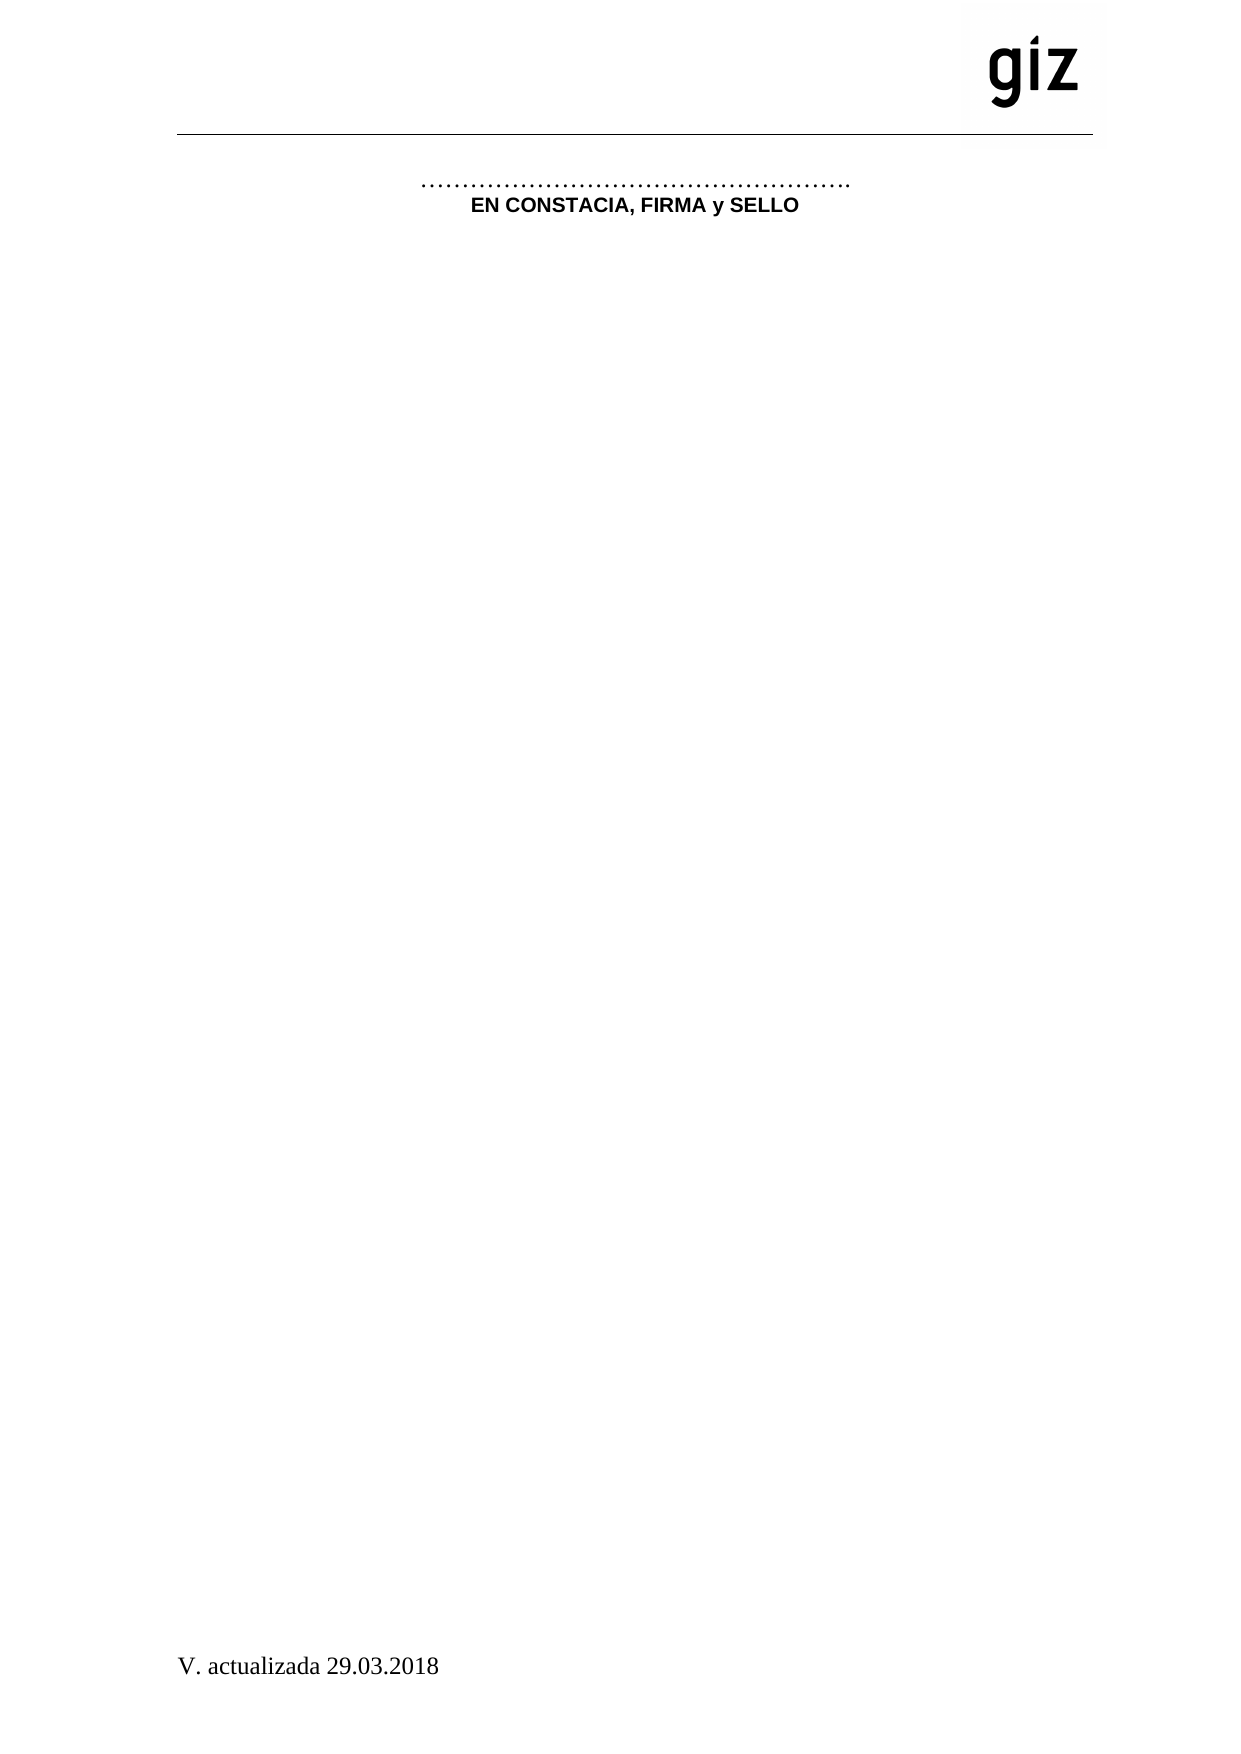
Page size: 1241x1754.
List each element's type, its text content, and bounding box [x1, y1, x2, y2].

picture [961, 3, 1107, 149]
text EN CONSTACIA, FIRMA y SELLO [177, 193, 1093, 217]
text ……………………………………………. [177, 164, 1093, 193]
